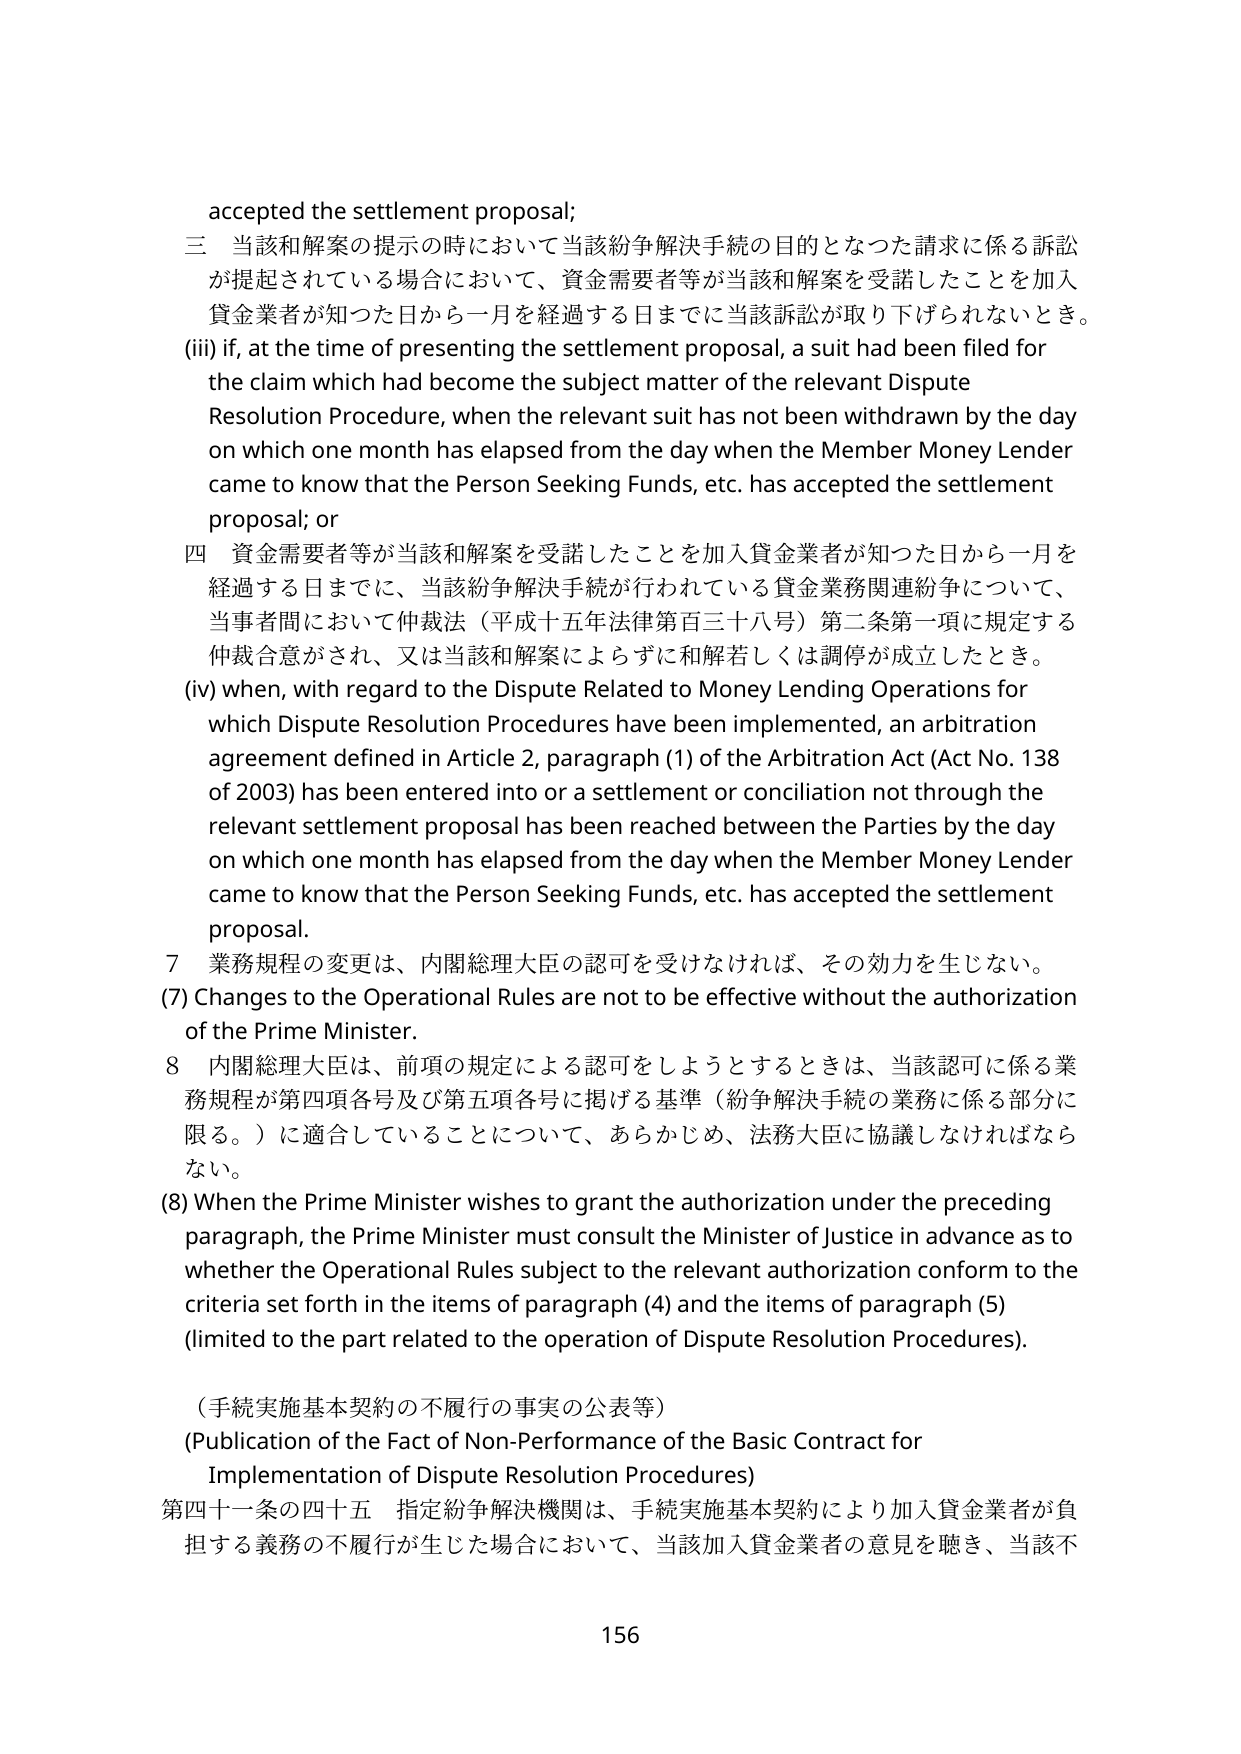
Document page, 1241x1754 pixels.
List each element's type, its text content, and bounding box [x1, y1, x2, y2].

text (Publication of the Fact of Non-Performance of the Basic Contract for Implementation of Dispute Resolution Procedures) [184, 1424, 1079, 1492]
text 四 資金需要者等が当該和解案を受諾したことを加入貸金業者が知つた日から一月を経過する日までに、当該紛争解決手続が行われている貸金業務関連紛争について、当事者間において仲裁法（平成十五年法律第百三十八号）第二条第一項に規定する仲裁合意がされ、又は当該和解案によらずに和解若しくは調停が成立したとき。 [184, 535, 1079, 672]
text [184, 194, 1079, 228]
text 三 当該和解案の提示の時において当該紛争解決手続の目的となつた請求に係る訴訟が提起されている場合において、資金需要者等が当該和解案を受諾したことを加入貸金業者が知つた日から一月を経過する日までに当該訴訟が取り下げられないとき。 [184, 228, 1079, 330]
text (iv) when, with regard to the Dispute Related to Money Lending Operations for which Dispute Resolution Procedures have been implemented, an arbitration agreement defined in Article 2, paragraph (1) of the Arbitration Act (Act No. 138 of 2003) has been entered into or a settlement or conciliation not through the relevant settlement proposal has been reached between the Parties by the day on which one month has elapsed from the day when the Member Money Lender came to know that the Person Seeking Funds, etc. has accepted the settlement proposal. [184, 672, 1079, 945]
text ７ 業務規程の変更は、内閣総理大臣の認可を受けなければ、その効力を生じない。 [161, 945, 1079, 979]
text ８ 内閣総理大臣は、前項の規定による認可をしようとするときは、当該認可に係る業務規程が第四項各号及び第五項各号に掲げる基準（紛争解決手続の業務に係る部分に限る。）に適合していることについて、あらかじめ、法務大臣に協議しなければならない。 [161, 1048, 1079, 1184]
text (8) When the Prime Minister wishes to grant the authorization under the preceding paragraph, the Prime Minister must consult the Minister of Justice in advance as to whether the Operational Rules subject to the relevant authorization conform to the criteria set forth in the items of paragraph (4) and the items of paragraph (5) (limited to the part related to the operation of Dispute Resolution Procedures). [161, 1184, 1079, 1355]
text (iii) if, at the time of presenting the settlement proposal, a suit had been filed for the claim which had become the subject matter of the relevant Dispute Resolution Procedure, when the relevant suit has not been withdrawn by the day on which one month has elapsed from the day when the Member Money Lender came to know that the Person Seeking Funds, etc. has accepted the settlement proposal; or [184, 330, 1079, 535]
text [161, 1492, 1079, 1560]
text （手続実施基本契約の不履行の事実の公表等） [184, 1389, 1079, 1424]
text (7) Changes to the Operational Rules are not to be effective without the authorization of the Prime Minister. [161, 979, 1079, 1048]
